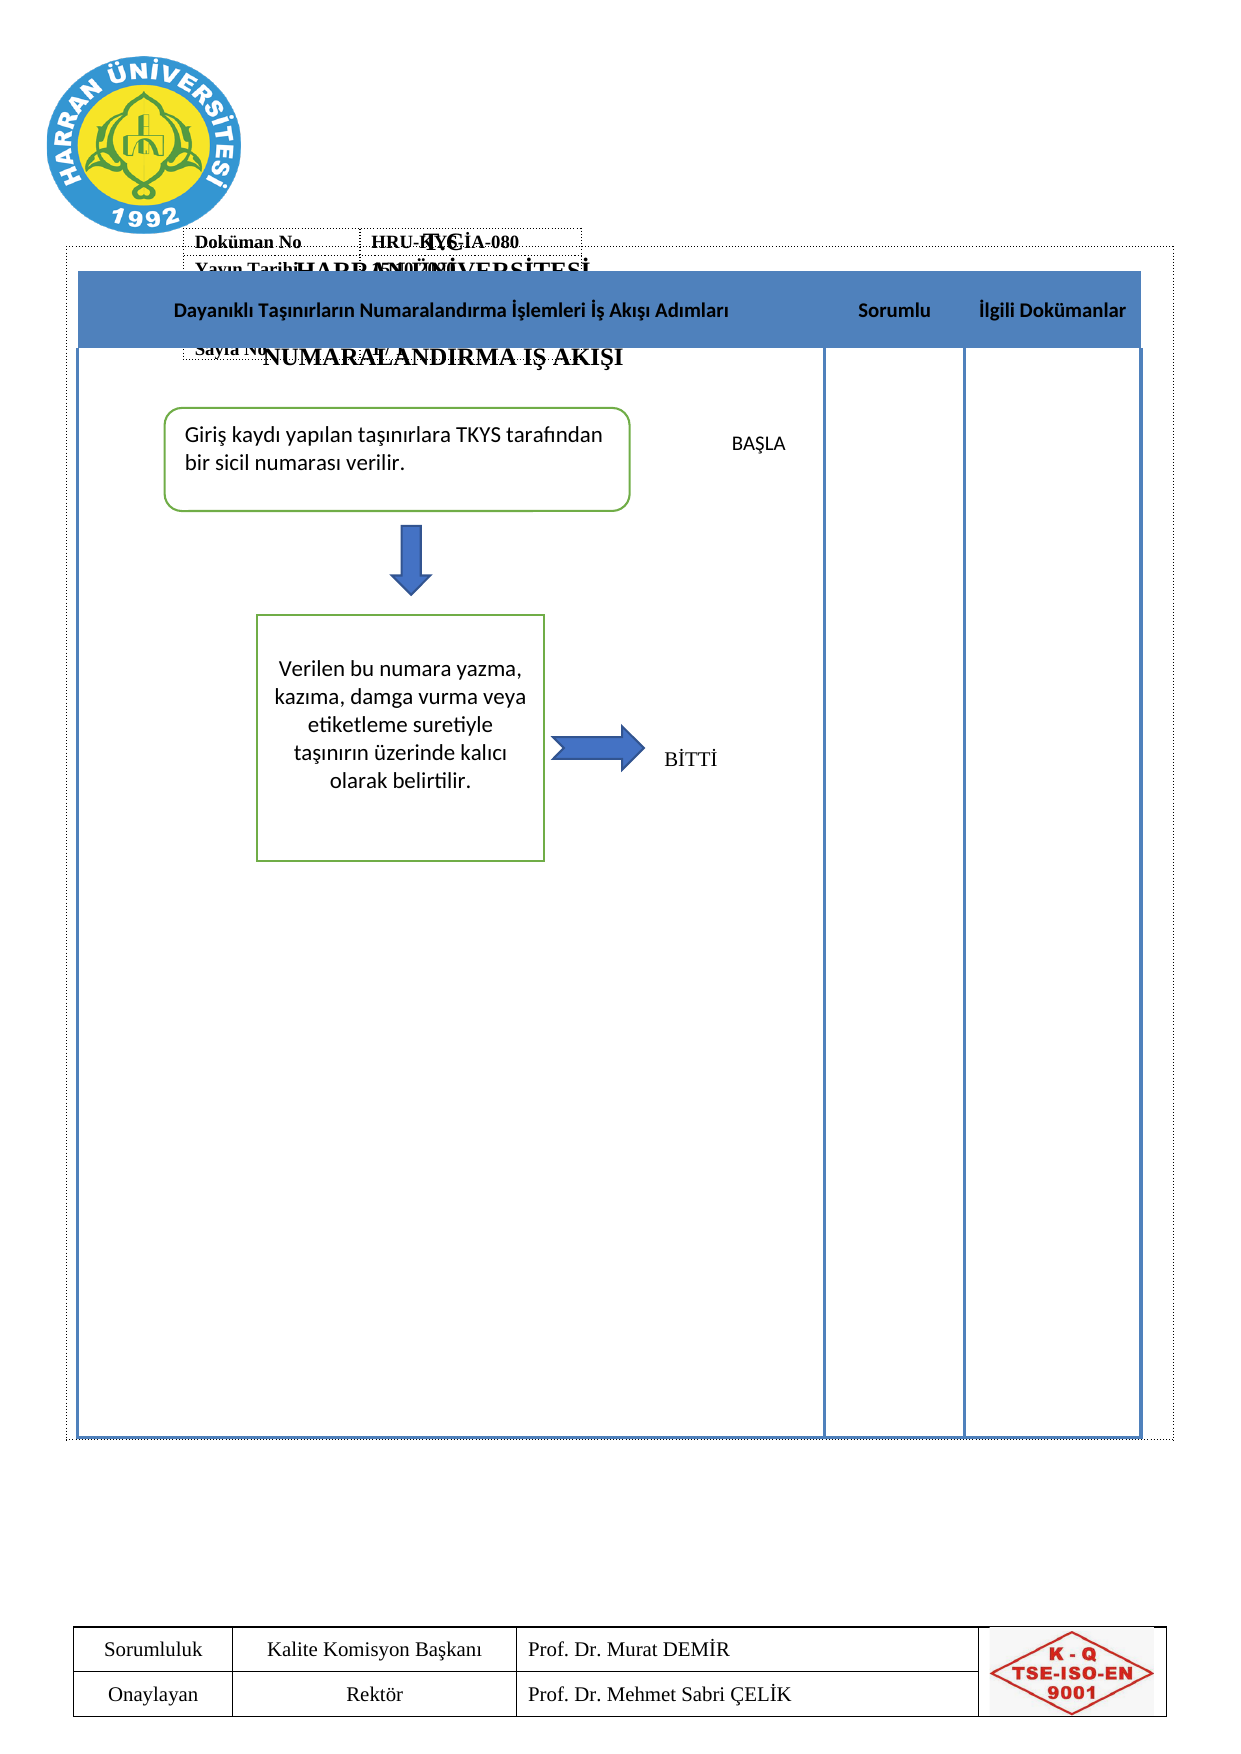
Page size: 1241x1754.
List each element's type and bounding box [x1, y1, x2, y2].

picture [46, 56, 241, 234]
picture [989, 1627, 1154, 1716]
table_header [67, 246, 1173, 1439]
